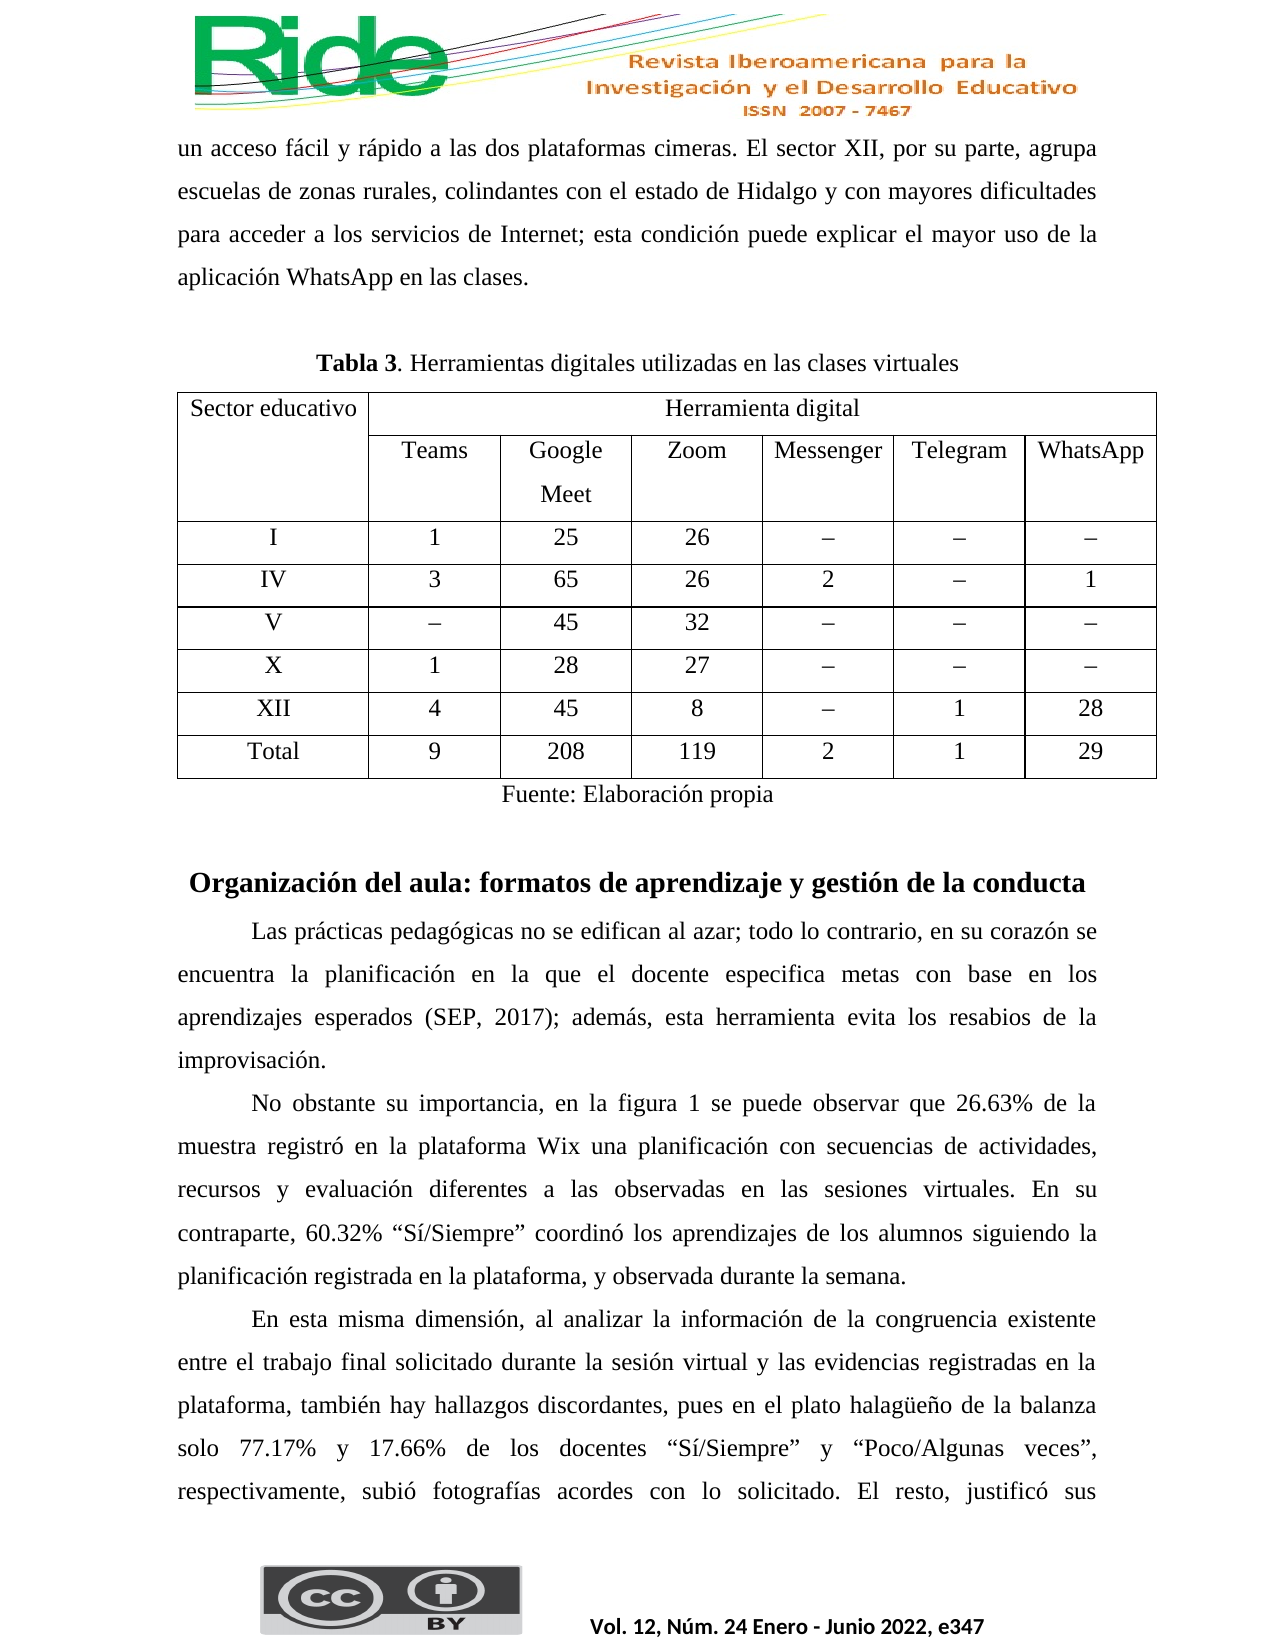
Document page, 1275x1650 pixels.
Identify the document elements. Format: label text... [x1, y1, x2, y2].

table_cell 208 [501, 736, 631, 778]
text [177, 133, 1098, 291]
table_cell X [178, 650, 368, 692]
table_header Herramienta digital [369, 393, 1156, 434]
text No obstante su importancia, en la figura 1 se puede observar que 26.63% de la muestra registró en la plataforma Wix una planificación con secuencias de actividades, recursos y evaluación diferentes a las observadas en las sesiones virtuales. En su contraparte, 60.32% “Sí/Siempre” coordinó los aprendizajes de los alumnos siguiendo la planificación registrada en la plataforma, y observada durante la semana. [177, 1088, 1098, 1289]
table_cell 26 [632, 565, 762, 606]
table_cell I [178, 522, 368, 563]
table_cell 28 [1026, 693, 1156, 735]
table_cell – [894, 608, 1024, 649]
table_cell Zoom [632, 436, 762, 521]
picture [194, 14, 1081, 119]
text Organización del aula: formatos de aprendizaje y gestión de la conducta [177, 865, 1098, 899]
table_cell Total [178, 736, 368, 778]
table_cell 3 [369, 565, 500, 606]
table_cell – [763, 608, 893, 649]
table_cell 45 [501, 693, 631, 735]
text Las prácticas pedagógicas no se edifican al azar; todo lo contrario, en su corazón se encuentra la planificación en la que el docente especifica metas con base en los aprendizajes esperados (SEP, 2017); además, esta herramienta evita los resabios de la improvisación. [177, 916, 1098, 1074]
table_cell – [894, 522, 1024, 563]
table_cell – [763, 693, 893, 735]
table_cell Teams [369, 436, 500, 521]
table_cell 1 [369, 650, 500, 692]
text Fuente: Elaboración propia [177, 779, 1098, 808]
table_cell 1 [894, 693, 1024, 735]
table_cell – [763, 522, 893, 563]
table_cell – [894, 650, 1024, 692]
table_cell 8 [632, 693, 762, 735]
table_cell 119 [632, 736, 762, 778]
table_cell XII [178, 693, 368, 735]
table_cell – [763, 650, 893, 692]
table_cell 25 [501, 522, 631, 563]
table_cell 2 [763, 736, 893, 778]
table_cell 9 [369, 736, 500, 778]
picture [260, 1565, 523, 1635]
table_cell Messenger [763, 436, 893, 521]
table_cell – [1026, 650, 1156, 692]
table_cell 1 [369, 522, 500, 563]
table_cell – [1026, 608, 1156, 649]
table_cell – [369, 608, 500, 649]
table_cell – [1026, 522, 1156, 563]
table_cell 1 [894, 736, 1024, 778]
table_cell Telegram [894, 436, 1024, 521]
table_cell 65 [501, 565, 631, 606]
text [177, 1304, 1098, 1505]
table_cell 4 [369, 693, 500, 735]
table_cell 1 [1026, 565, 1156, 606]
table_cell 29 [1026, 736, 1156, 778]
table_cell Google Meet [501, 436, 631, 521]
table_cell 26 [632, 522, 762, 563]
table_cell WhatsApp [1026, 436, 1156, 521]
table_cell 32 [632, 608, 762, 649]
text Tabla 3. Herramientas digitales utilizadas en las clases virtuales [177, 348, 1098, 377]
table_cell IV [178, 565, 368, 606]
table_cell V [178, 608, 368, 649]
table_cell 27 [632, 650, 762, 692]
table_cell 45 [501, 608, 631, 649]
table_cell – [894, 565, 1024, 606]
table_header Sector educativo [178, 393, 368, 521]
table_cell 2 [763, 565, 893, 606]
table_cell 28 [501, 650, 631, 692]
